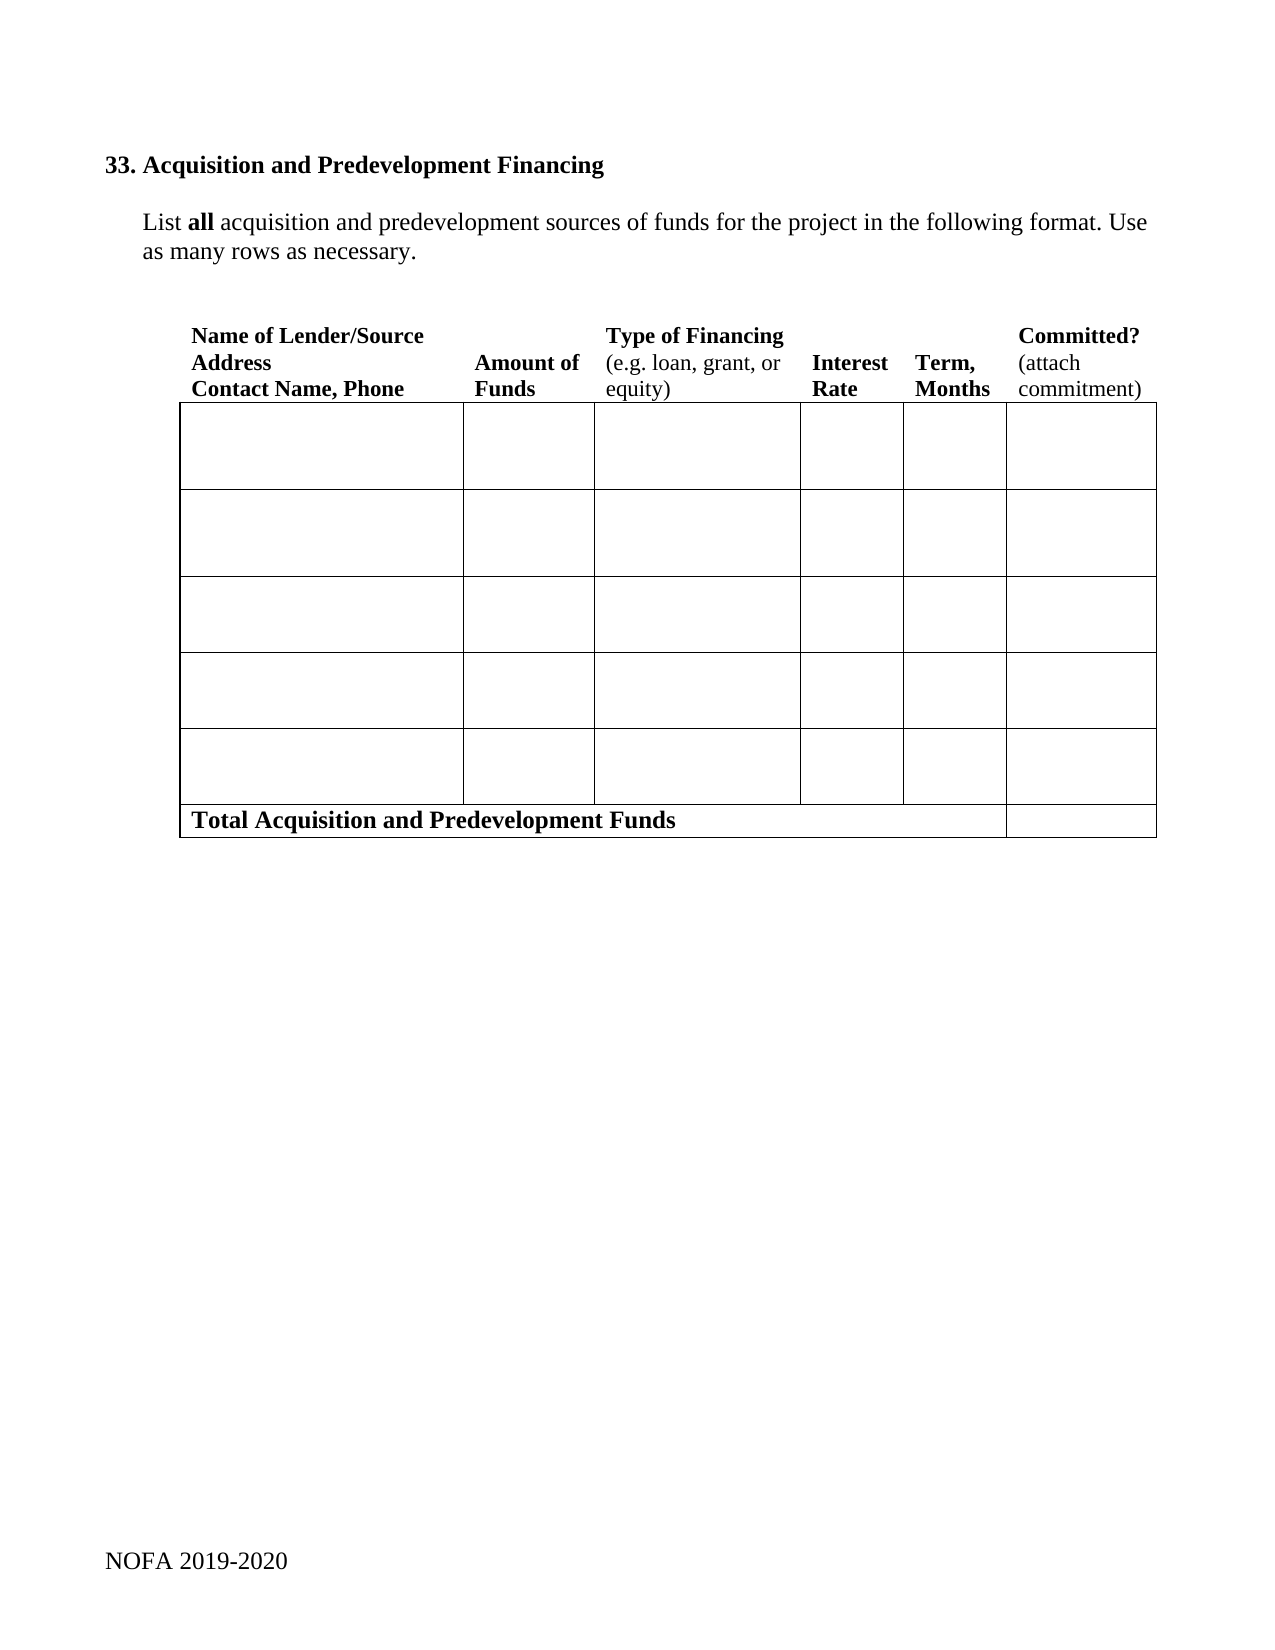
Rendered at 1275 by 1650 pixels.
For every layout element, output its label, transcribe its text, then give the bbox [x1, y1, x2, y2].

table_cell [1007, 403, 1156, 489]
table_header Interest Rate [801, 323, 904, 402]
table_cell [464, 490, 594, 576]
table_cell [904, 653, 1006, 728]
text List all acquisition and predevelopment sources of funds for the project in the following format. Use as many rows as necessary. [142, 207, 1170, 265]
table_cell [181, 729, 463, 804]
table_cell [801, 403, 903, 489]
table_cell [464, 577, 594, 652]
table_cell [1007, 490, 1156, 576]
table_cell [904, 490, 1006, 576]
table_header Term, Months [904, 323, 1007, 402]
table_cell [1007, 729, 1156, 804]
table_cell [904, 577, 1006, 652]
table_cell [1007, 577, 1156, 652]
table_header Type of Financing (e.g. loan, grant, or equity) [594, 323, 801, 402]
table_cell [595, 403, 800, 489]
table_cell [181, 403, 463, 489]
table_cell [595, 653, 800, 728]
table_cell [464, 403, 594, 489]
table_cell [464, 729, 594, 804]
table_cell [595, 577, 800, 652]
table_header Name of Lender/Source Address Contact Name, Phone [180, 323, 463, 402]
table_cell [181, 490, 463, 576]
table_header Committed? (attach commitment) [1007, 323, 1157, 402]
text 33. Acquisition and Predevelopment Financing [105, 150, 1170, 179]
table_cell [1007, 805, 1156, 837]
table_cell [801, 729, 903, 804]
table_cell Total Acquisition and Predevelopment Funds [181, 805, 1006, 837]
table_cell [595, 729, 800, 804]
table_cell [801, 490, 903, 576]
table_cell [904, 403, 1006, 489]
table_header Amount of Funds [463, 323, 594, 402]
table_cell [464, 653, 594, 728]
table_cell [1007, 653, 1156, 728]
table_cell [181, 577, 463, 652]
table_cell [801, 577, 903, 652]
table_cell [801, 653, 903, 728]
table_cell [595, 490, 800, 576]
table_cell [904, 729, 1006, 804]
table_cell [181, 653, 463, 728]
